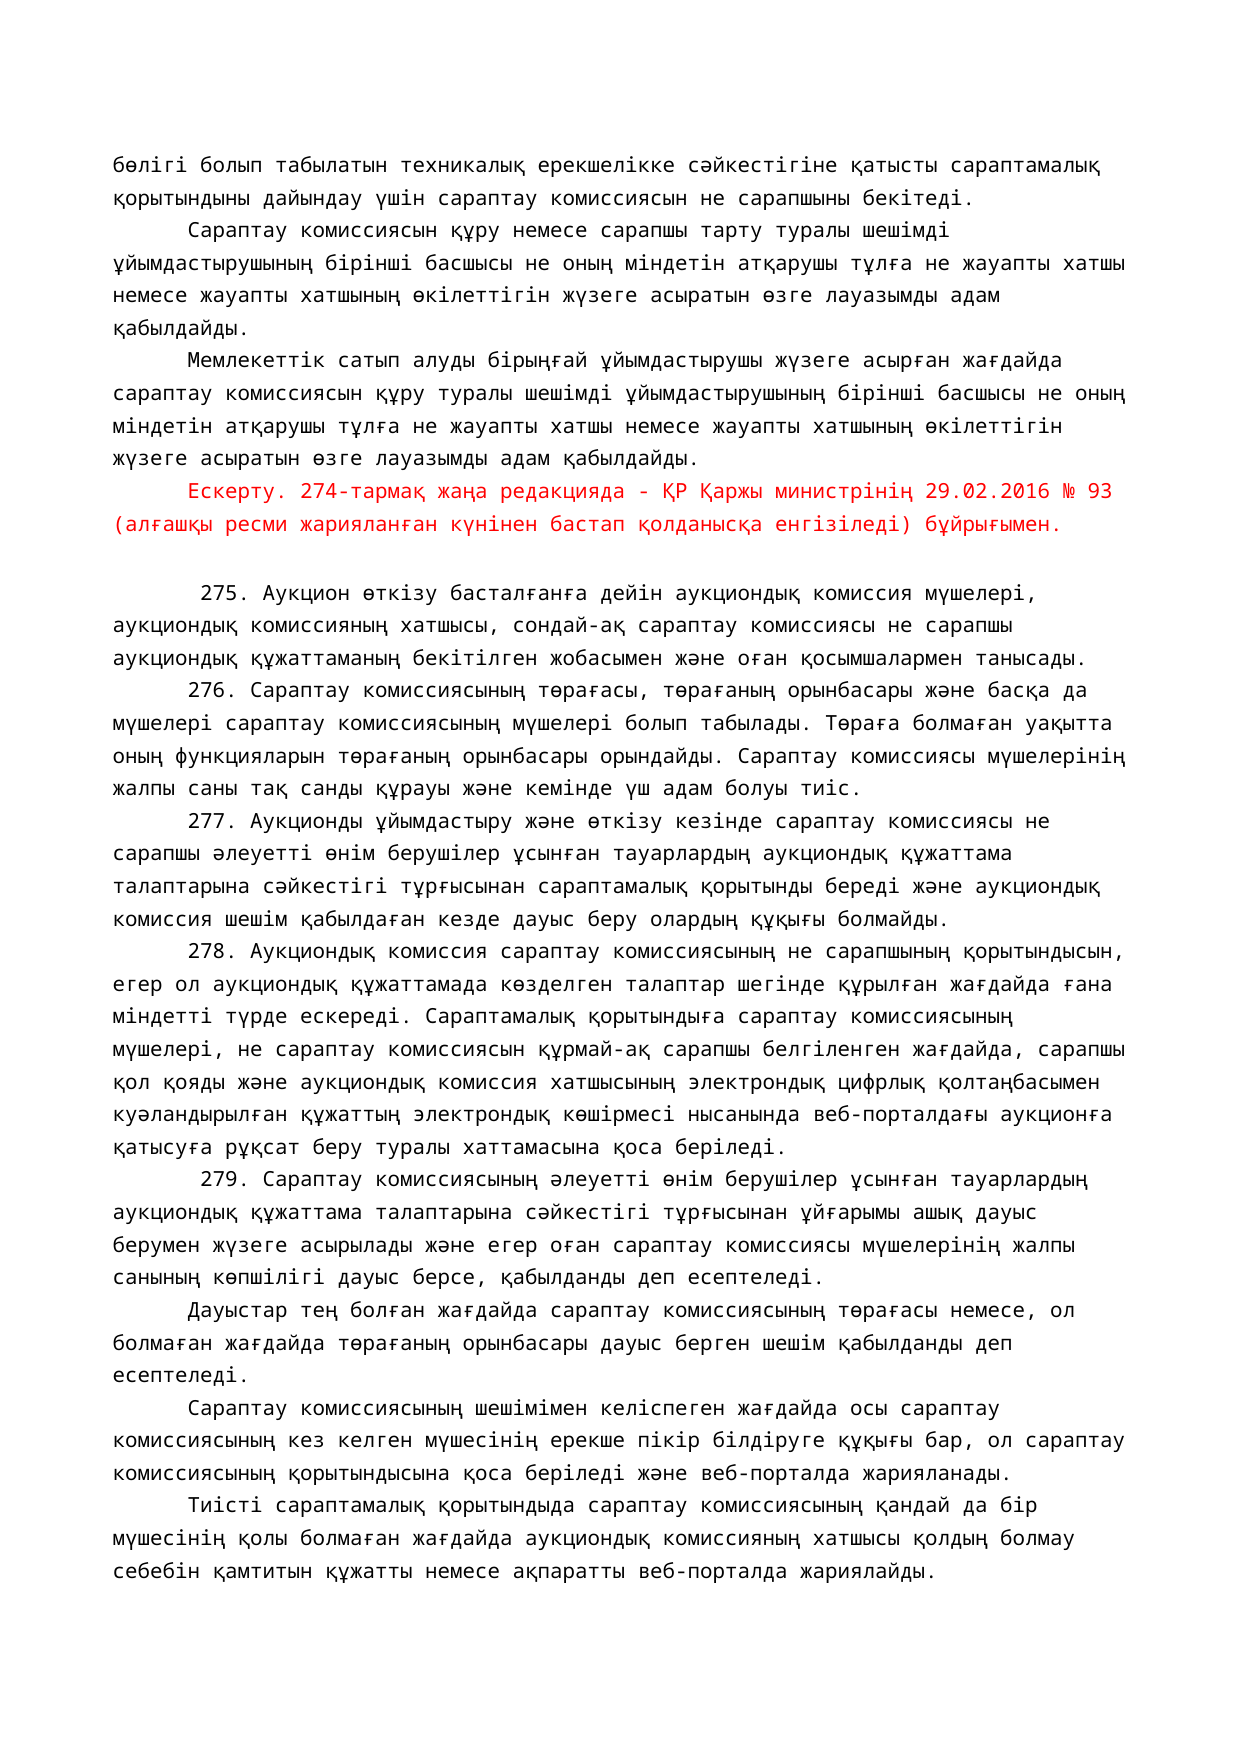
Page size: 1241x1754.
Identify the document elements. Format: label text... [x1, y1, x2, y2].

text Тиісті сараптамалық қорытындыда сараптау комиссиясының қандай да бір мүшесінің қолы болмаған жағдайда аукциондық комиссияның хатшысы қолдың болмау себебін қамтитын құжатты немесе ақпаратты веб-порталда жариялайды. [112, 1491, 1128, 1584]
text Сараптау комиссиясын құру немесе сарапшы тарту туралы шешімді ұйымдастырушының бірінші басшысы не оның міндетін атқарушы тұлға не жауапты хатшы немесе жауапты хатшының өкілеттігін жүзеге асыратын өзге лауазымды адам қабылдайды. [112, 215, 1128, 341]
text 278. Аукциондық комиссия сараптау комиссиясының не сарапшының қорытындысын, егер ол аукциондық құжаттамада көзделген талаптар шегінде құрылған жағдайда ғана міндетті түрде ескереді. Сараптамалық қорытындыға сараптау комиссиясының мүшелері, не сараптау комиссиясын құрмай-ақ сарапшы белгіленген жағдайда, сарапшы қол қояды және аукциондық комиссия хатшысының электрондық цифрлық қолтаңбасымен куәландырылған құжаттың электрондық көшірмесі нысанында веб-порталдағы аукционға қатысуға рұқсат беру туралы хаттамасына қоса беріледі. [112, 936, 1128, 1160]
text 277. Аукционды ұйымдастыру және өткізу кезінде сараптау комиссиясы не сарапшы әлеуетті өнім берушілер ұсынған тауарлардың аукциондық құжаттама талаптарына сәйкестігі тұрғысынан сараптамалық қорытынды береді және аукциондық комиссия шешім қабылдаған кезде дауыс беру олардың құқығы болмайды. [112, 806, 1128, 932]
text 276. Сараптау комиссиясының төрағасы, төрағаның орынбасары және басқа да мүшелері сараптау комиссиясының мүшелері болып табылады. Төраға болмаған уақытта оның функцияларын төрағаның орынбасары орындайды. Сараптау комиссиясы мүшелерінің жалпы саны тақ санды құрауы және кемінде үш адам болуы тиіс. [112, 676, 1128, 802]
text 275. Аукцион өткізу басталғанға дейін аукциондық комиссия мүшелері, аукциондық комиссияның хатшысы, сондай-ақ сараптау комиссиясы не сарапшы аукциондық құжаттаманың бекітілген жобасымен және оған қосымшалармен танысады. [112, 578, 1128, 671]
text Сараптау комиссиясының шешімімен келіспеген жағдайда осы сараптау комиссиясының кез келген мүшесінің ерекше пікір білдіруге құқығы бар, ол сараптау комиссиясының қорытындысына қоса беріледі және веб-порталда жарияланады. [112, 1393, 1128, 1486]
text Ескерту. 274-тармақ жаңа редакцияда - ҚР Қаржы министрінің 29.02.2016 № 93 (алғашқы ресми жарияланған күнінен бастап қолданысқа енгізіледі) бұйрығымен. [112, 476, 1128, 573]
text Дауыстар тең болған жағдайда сараптау комиссиясының төрағасы немесе, ол болмаған жағдайда төрағаның орынбасары дауыс берген шешім қабылданды деп есептеледі. [112, 1295, 1128, 1389]
text 279. Сараптау комиссиясының әлеуетті өнім берушілер ұсынған тауарлардың аукциондық құжаттама талаптарына сәйкестігі тұрғысынан ұйғарымы ашық дауыс берумен жүзеге асырылады және егер оған сараптау комиссиясы мүшелерінің жалпы санының көпшілігі дауыс берсе, қабылданды деп есептеледі. [112, 1164, 1128, 1291]
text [112, 150, 1128, 211]
text Мемлекеттік сатып алуды бірыңғай ұйымдастырушы жүзеге асырған жағдайда сараптау комиссиясын құру туралы шешімді ұйымдастырушының бірінші басшысы не оның міндетін атқарушы тұлға не жауапты хатшы немесе жауапты хатшының өкілеттігін жүзеге асыратын өзге лауазымды адам қабылдайды. [112, 346, 1128, 472]
